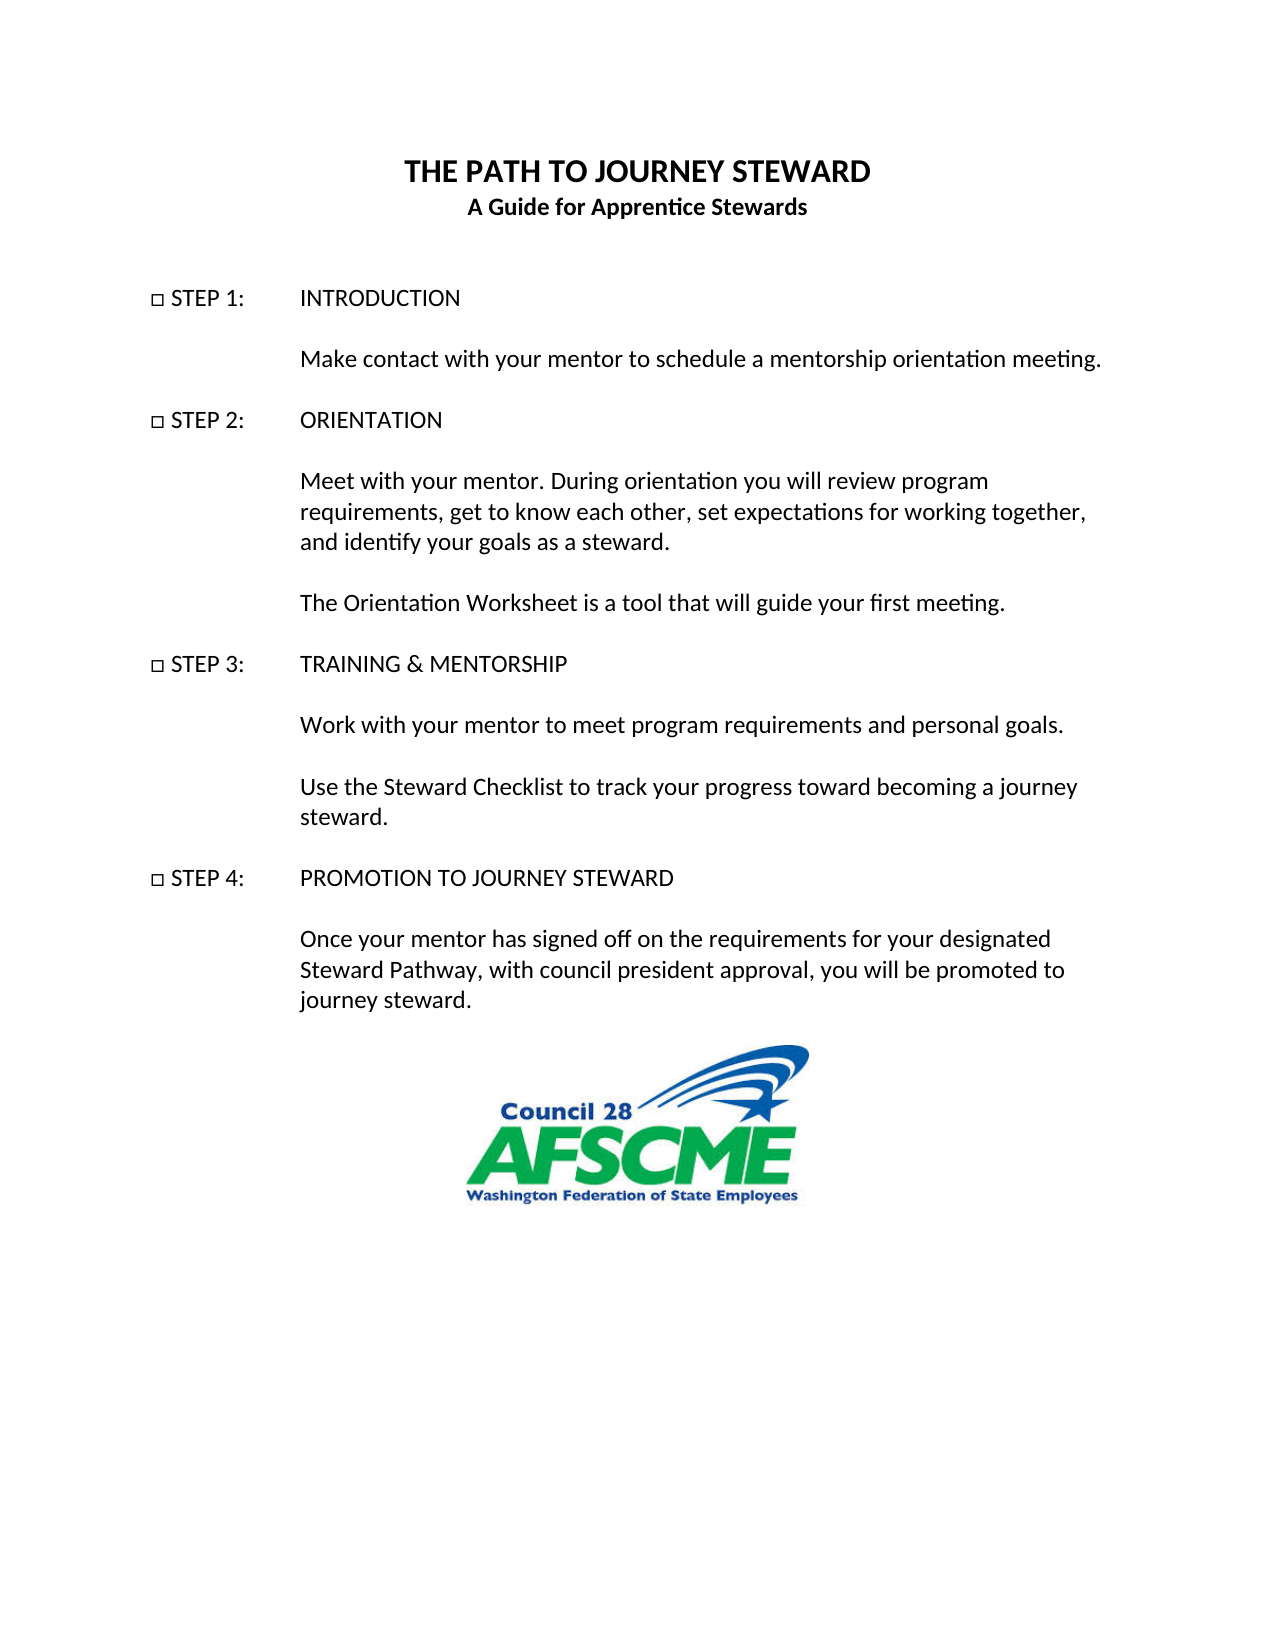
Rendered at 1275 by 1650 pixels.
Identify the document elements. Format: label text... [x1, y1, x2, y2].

text □ STEP 4: PROMOTION TO JOURNEY STEWARD [150, 862, 1125, 893]
text Once your mentor has signed off on the requirements for your designated Steward Pathway, with council president approval, you will be promoted to journey steward. [300, 923, 1125, 1015]
text THE PATH TO JOURNEY STEWARD [150, 150, 1125, 191]
text Make contact with your mentor to schedule a mentorship orientation meeting. [300, 343, 1125, 374]
text Meet with your mentor. During orientation you will review program requirements, get to know each other, set expectations for working together, and identify your goals as a steward. [300, 465, 1125, 557]
text Use the Steward Checklist to track your progress toward becoming a journey steward. [300, 771, 1125, 832]
picture [466, 1045, 809, 1209]
text Work with your mentor to meet program requirements and personal goals. [300, 709, 1125, 740]
text The Orientation Worksheet is a tool that will guide your first meeting. [300, 587, 1125, 618]
text A Guide for Apprentice Stewards [150, 191, 1125, 221]
text □ STEP 1: INTRODUCTION [150, 282, 1125, 313]
text □ STEP 3: TRAINING & MENTORSHIP [150, 648, 1125, 679]
text □ STEP 2: ORIENTATION [150, 404, 1125, 435]
